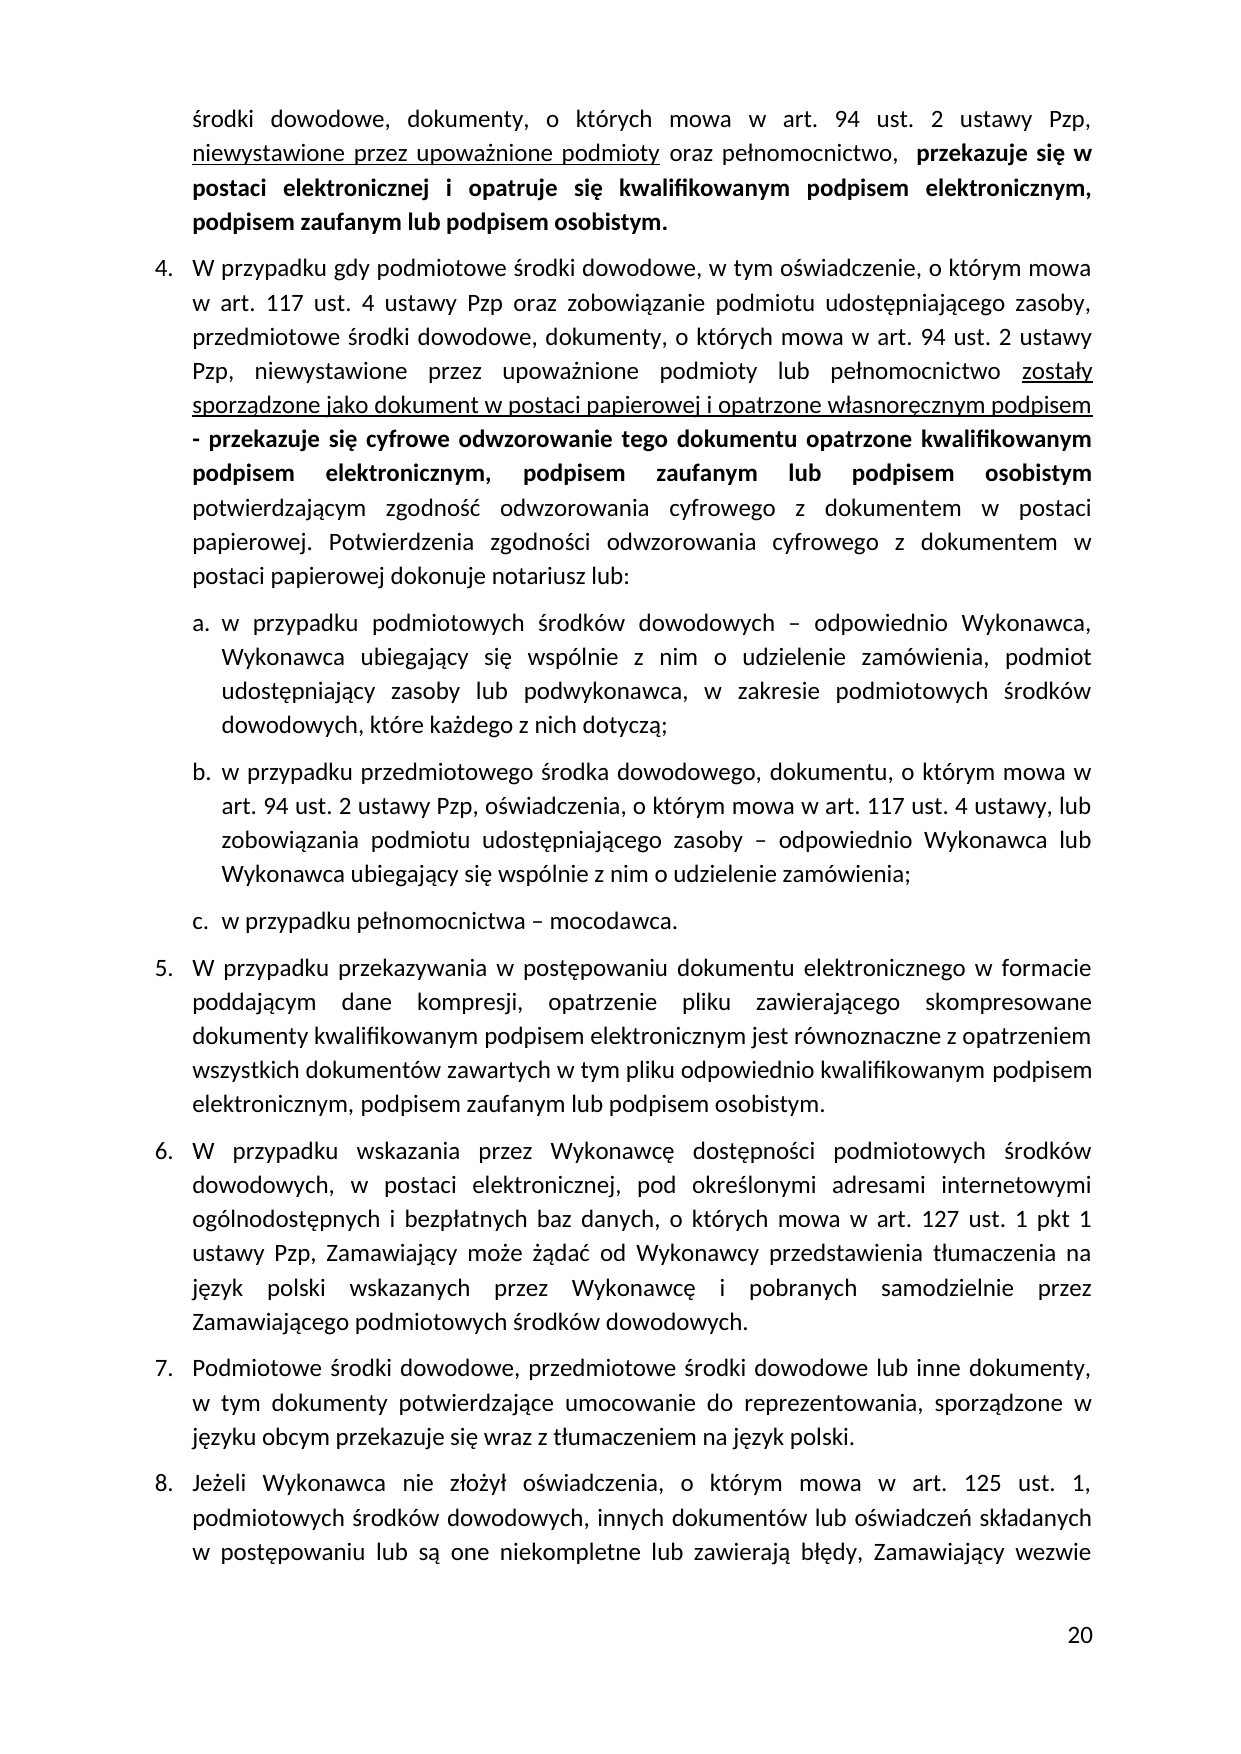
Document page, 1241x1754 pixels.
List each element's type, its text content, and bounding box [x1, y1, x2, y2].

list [154, 1468, 1093, 1566]
list W przypadku przekazywania w postępowaniu dokumentu elektronicznego w formacie poddającym dane kompresji, opatrzenie pliku zawierającego skompresowane dokumenty kwalifikowanym podpisem elektronicznym jest równoznaczne z opatrzeniem wszystkich dokumentów zawartych w tym pliku odpowiednio kwalifikowanym podpisem elektronicznym, podpisem zaufanym lub podpisem osobistym. [154, 952, 1093, 1119]
list w przypadku pełnomocnictwa – mocodawca. [192, 905, 1093, 936]
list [154, 103, 1093, 236]
list w przypadku przedmiotowego środka dowodowego, dokumentu, o którym mowa w art. 94 ust. 2 ustawy Pzp, oświadczenia, o którym mowa w art. 117 ust. 4 ustawy, lub zobowiązania podmiotu udostępniającego zasoby – odpowiednio Wykonawca lub Wykonawca ubiegający się wspólnie z nim o udzielenie zamówienia; [192, 756, 1093, 889]
list W przypadku wskazania przez Wykonawcę dostępności podmiotowych środków dowodowych, w postaci elektronicznej, pod określonymi adresami internetowymi ogólnodostępnych i bezpłatnych baz danych, o których mowa w art. 127 ust. 1 pkt 1 ustawy Pzp, Zamawiający może żądać od Wykonawcy przedstawienia tłumaczenia na język polski wskazanych przez Wykonawcę i pobranych samodzielnie przez Zamawiającego podmiotowych środków dowodowych. [154, 1135, 1093, 1336]
list W przypadku gdy podmiotowe środki dowodowe, w tym oświadczenie, o którym mowa w art. 117 ust. 4 ustawy Pzp oraz zobowiązanie podmiotu udostępniającego zasoby, przedmiotowe środki dowodowe, dokumenty, o których mowa w art. 94 ust. 2 ustawy Pzp, niewystawione przez upoważnione podmioty lub pełnomocnictwo zostały sporządzone jako dokument w postaci papierowej i opatrzone własnoręcznym podpisem - przekazuje się cyfrowe odwzorowanie tego dokumentu opatrzone kwalifikowanym podpisem elektronicznym, podpisem zaufanym lub podpisem osobistym potwierdzającym zgodność odwzorowania cyfrowego z dokumentem w postaci papierowej. Potwierdzenia zgodności odwzorowania cyfrowego z dokumentem w postaci papierowej dokonuje notariusz lub: [154, 253, 1093, 591]
list w przypadku podmiotowych środków dowodowych – odpowiednio Wykonawca, Wykonawca ubiegający się wspólnie z nim o udzielenie zamówienia, podmiot udostępniający zasoby lub podwykonawca, w zakresie podmiotowych środków dowodowych, które każdego z nich dotyczą; [192, 607, 1093, 740]
list Podmiotowe środki dowodowe, przedmiotowe środki dowodowe lub inne dokumenty, w tym dokumenty potwierdzające umocowanie do reprezentowania, sporządzone w języku obcym przekazuje się wraz z tłumaczeniem na język polski. [154, 1353, 1093, 1451]
